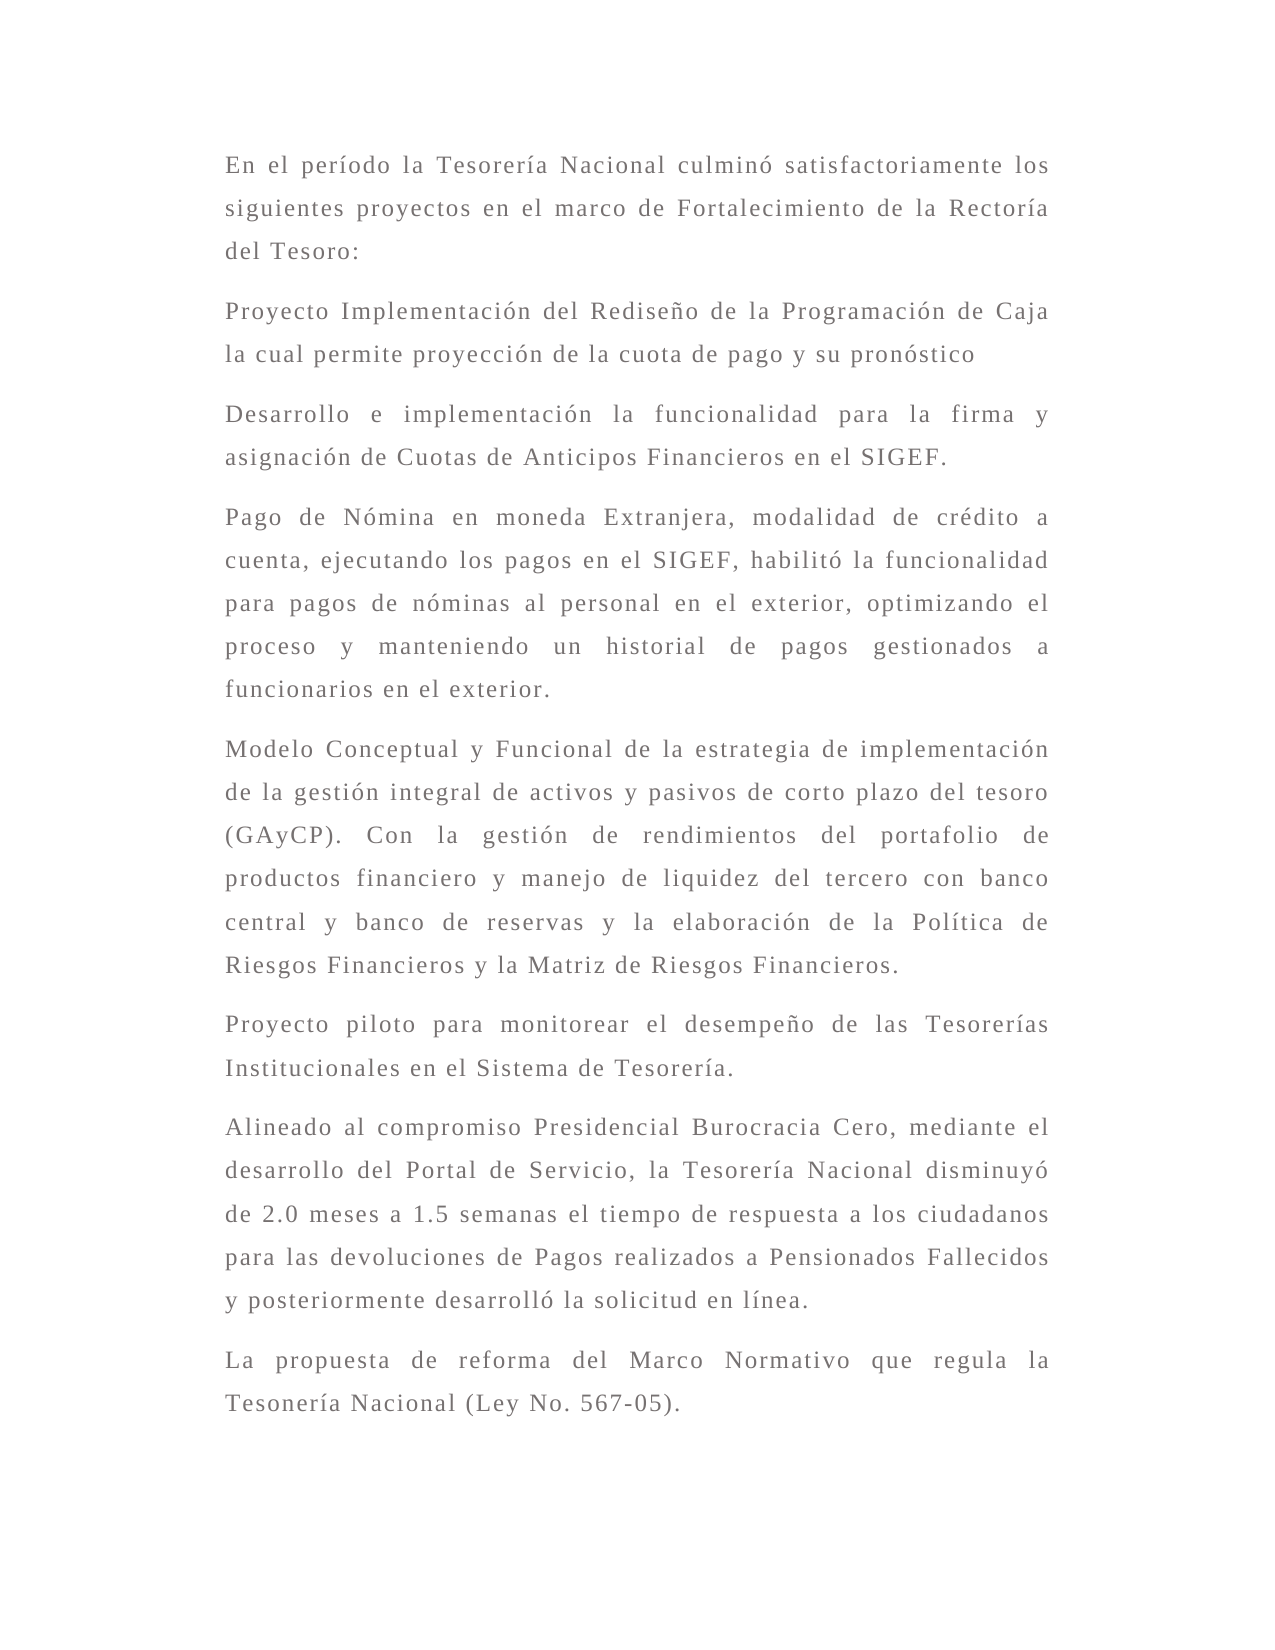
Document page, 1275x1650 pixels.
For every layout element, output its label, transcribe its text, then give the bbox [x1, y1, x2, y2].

text Alineado al compromiso Presidencial Burocracia Cero, mediante el desarrollo del Portal de Servicio, la Tesorería Nacional disminuyó de 2.0 meses a 1.5 semanas el tiempo de respuesta a los ciudadanos para las devoluciones de Pagos realizados a Pensionados Fallecidos y posteriormente desarrolló la solicitud en línea. [225, 1112, 1050, 1314]
text La propuesta de reforma del Marco Normativo que regula la Tesonería Nacional (Ley No. 567-05). [225, 1345, 1050, 1417]
text Proyecto Implementación del Rediseño de la Programación de Caja la cual permite proyección de la cuota de pago y su pronóstico [225, 296, 1050, 368]
text Modelo Conceptual y Funcional de la estrategia de implementación de la gestión integral de activos y pasivos de corto plazo del tesoro (GAyCP). Con la gestión de rendimientos del portafolio de productos financiero y manejo de liquidez del tercero con banco central y banco de reservas y la elaboración de la Política de Riesgos Financieros y la Matriz de Riesgos Financieros. [225, 734, 1050, 978]
text Proyecto piloto para monitorear el desempeño de las Tesorerías Institucionales en el Sistema de Tesorería. [225, 1009, 1050, 1081]
text Desarrollo e implementación la funcionalidad para la firma y asignación de Cuotas de Anticipos Financieros en el SIGEF. [225, 399, 1050, 471]
text En el período la Tesorería Nacional culminó satisfactoriamente los siguientes proyectos en el marco de Fortalecimiento de la Rectoría del Tesoro: [225, 150, 1050, 265]
text Pago de Nómina en moneda Extranjera, modalidad de crédito a cuenta, ejecutando los pagos en el SIGEF, habilitó la funcionalidad para pagos de nóminas al personal en el exterior, optimizando el proceso y manteniendo un historial de pagos gestionados a funcionarios en el exterior. [225, 502, 1050, 703]
